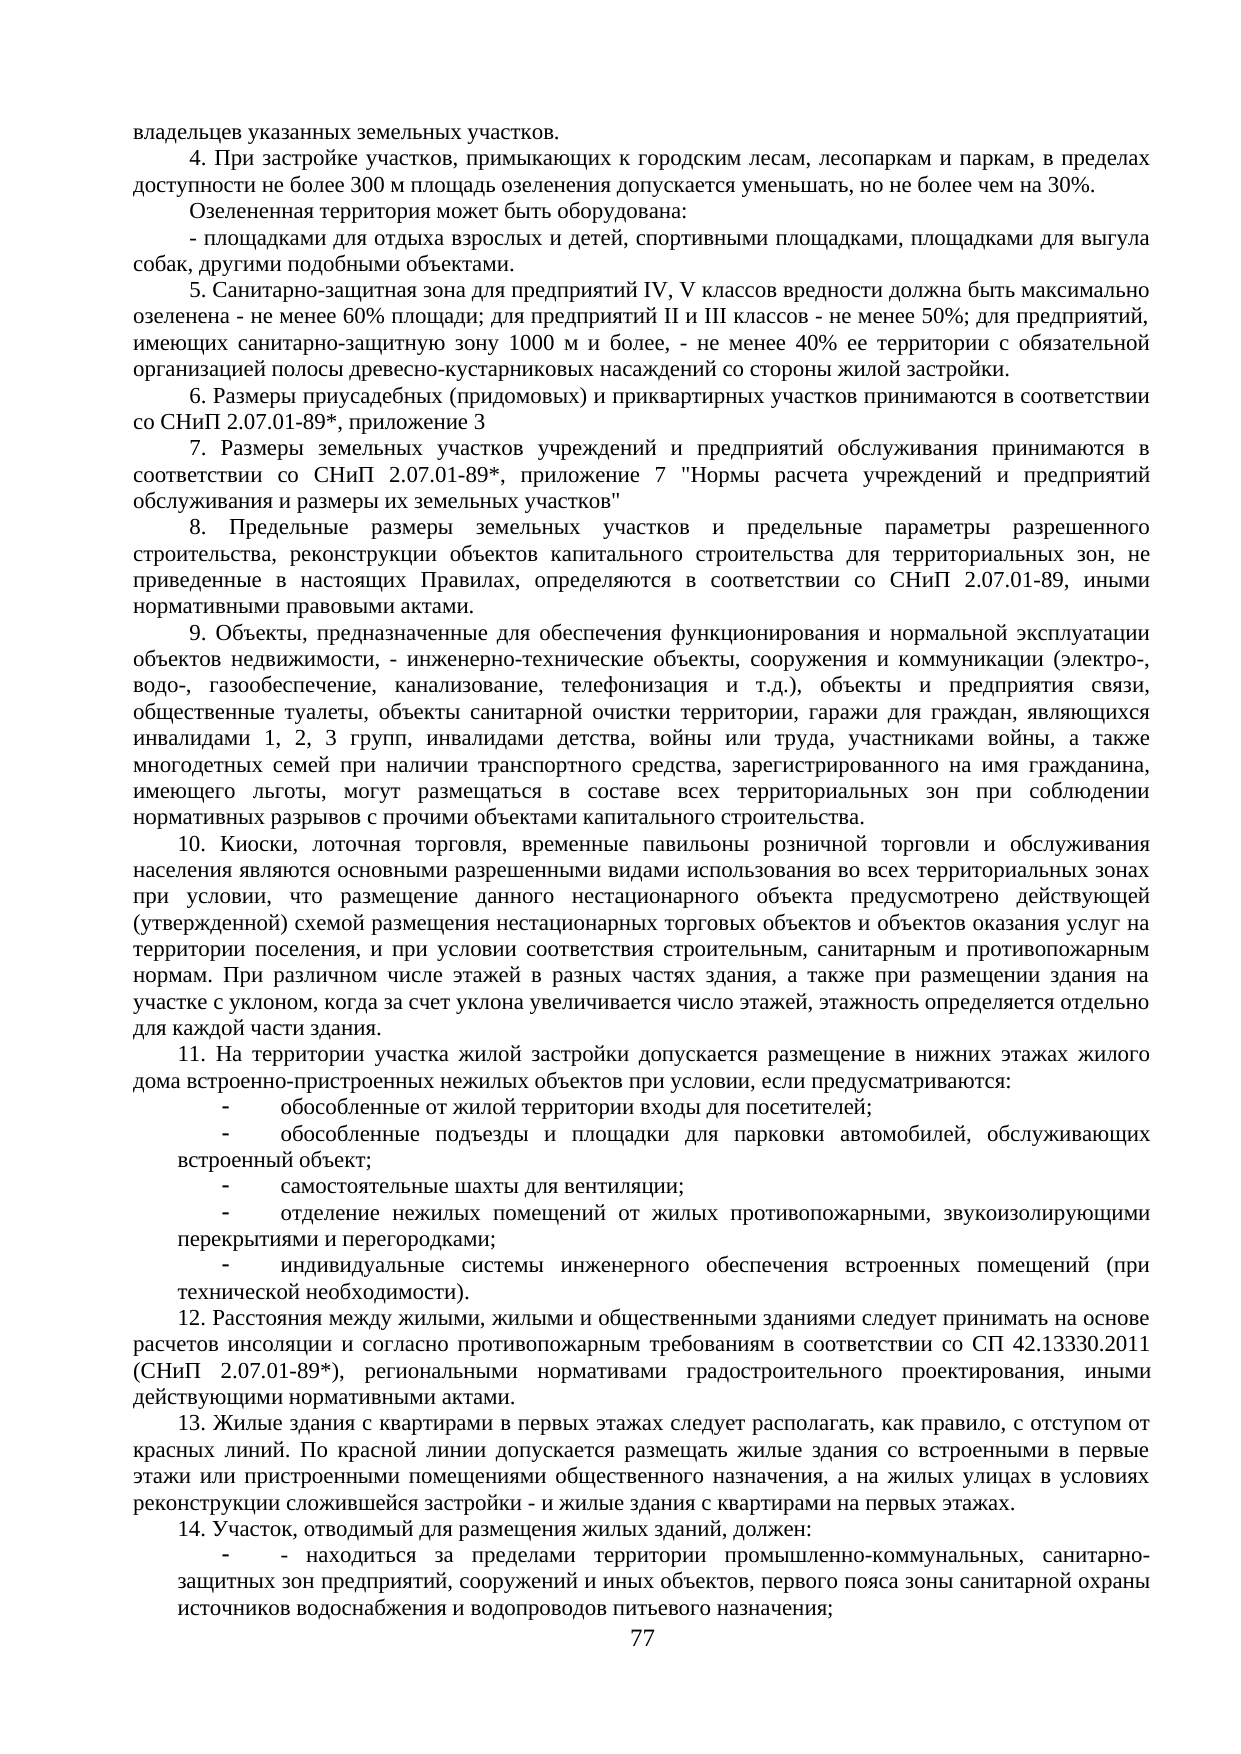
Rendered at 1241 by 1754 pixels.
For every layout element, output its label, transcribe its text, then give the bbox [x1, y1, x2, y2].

list индивидуальные системы инженерного обеспечения встроенных помещений (при технической необходимости). [177, 1251, 1152, 1304]
text 5. Санитарно-защитная зона для предприятий IV, V классов вредности должна быть максимально озеленена - не менее 60% площади; для предприятий II и III классов - не менее 50%; для предприятий, имеющих санитарно-защитную зону 1000 м и более, - не менее 40% ее территории с обязательной организацией полосы древесно-кустарниковых насаждений со стороны жилой застройки. [133, 276, 1152, 382]
text 9. Объекты, предназначенные для обеспечения функционирования и нормальной эксплуатации объектов недвижимости, - инженерно-технические объекты, сооружения и коммуникации (электро-, водо-, газообеспечение, канализование, телефонизация и т.д.), объекты и предприятия связи, общественные туалеты, объекты санитарной очистки территории, гаражи для граждан, являющихся инвалидами 1, 2, 3 групп, инвалидами детства, войны или труда, участниками войны, а также многодетных семей при наличии транспортного средства, зарегистрированного на имя гражданина, имеющего льготы, могут размещаться в составе всех территориальных зон при соблюдении нормативных разрывов с прочими объектами капитального строительства. [133, 619, 1152, 830]
text 14. Участок, отводимый для размещения жилых зданий, должен: [133, 1515, 1152, 1541]
text 4. При застройке участков, примыкающих к городским лесам, лесопаркам и паркам, в пределах доступности не более 300 м площадь озеленения допускается уменьшать, но не более чем на 30%. [133, 144, 1152, 197]
list отделение нежилых помещений от жилых противопожарными, звукоизолирующими перекрытиями и перегородками; [177, 1199, 1152, 1251]
text 7. Размеры земельных участков учреждений и предприятий обслуживания принимаются в соответствии со СНиП 2.07.01-89*, приложение 7 "Нормы расчета учреждений и предприятий обслуживания и размеры их земельных участков" [133, 434, 1152, 513]
list - находиться за пределами территории промышленно-коммунальных, санитарно-защитных зон предприятий, сооружений и иных объектов, первого пояса зоны санитарной охраны источников водоснабжения и водопроводов питьевого назначения; [177, 1541, 1152, 1620]
list обособленные подъезды и площадки для парковки автомобилей, обслуживающих встроенный объект; [177, 1119, 1152, 1172]
list обособленные от жилой территории входы для посетителей; [177, 1093, 1152, 1119]
list самостоятельные шахты для вентиляции; [177, 1172, 1152, 1199]
text 13. Жилые здания с квартирами в первых этажах следует располагать, как правило, с отступом от красных линий. По красной линии допускается размещать жилые здания со встроенными в первые этажи или пристроенными помещениями общественного назначения, а на жилых улицах в условиях реконструкции сложившейся застройки - и жилые здания с квартирами на первых этажах. [133, 1409, 1152, 1515]
text 6. Размеры приусадебных (придомовых) и приквартирных участков принимаются в соответствии со СНиП 2.07.01-89*, приложение 3 [133, 382, 1152, 434]
text 10. Киоски, лоточная торговля, временные павильоны розничной торговли и обслуживания населения являются основными разрешенными видами использования во всех территориальных зонах при условии, что размещение данного нестационарного объекта предусмотрено действующей (утвержденной) схемой размещения нестационарных торговых объектов и объектов оказания услуг на территории поселения, и при условии соответствия строительным, санитарным и противопожарным нормам. При различном числе этажей в разных частях здания, а также при размещении здания на участке с уклоном, когда за счет уклона увеличивается число этажей, этажность определяется отдельно для каждой части здания. [133, 830, 1152, 1041]
text 12. Расстояния между жилыми, жилыми и общественными зданиями следует принимать на основе расчетов инсоляции и согласно противопожарным требованиям в соответствии со СП 42.13330.2011 (СНиП 2.07.01-89*), региональными нормативами градостроительного проектирования, иными действующими нормативными актами. [133, 1304, 1152, 1409]
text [133, 118, 1152, 144]
text - площадками для отдыха взрослых и детей, спортивными площадками, площадками для выгула собак, другими подобными объектами. [133, 223, 1152, 276]
text Озелененная территория может быть оборудована: [133, 197, 1152, 223]
text 8. Предельные размеры земельных участков и предельные параметры разрешенного строительства, реконструкции объектов капитального строительства для территориальных зон, не приведенные в настоящих Правилах, определяются в соответствии со СНиП 2.07.01-89, иными нормативными правовыми актами. [133, 513, 1152, 619]
text 11. На территории участка жилой застройки допускается размещение в нижних этажах жилого дома встроенно-пристроенных нежилых объектов при условии, если предусматриваются: [133, 1041, 1152, 1093]
